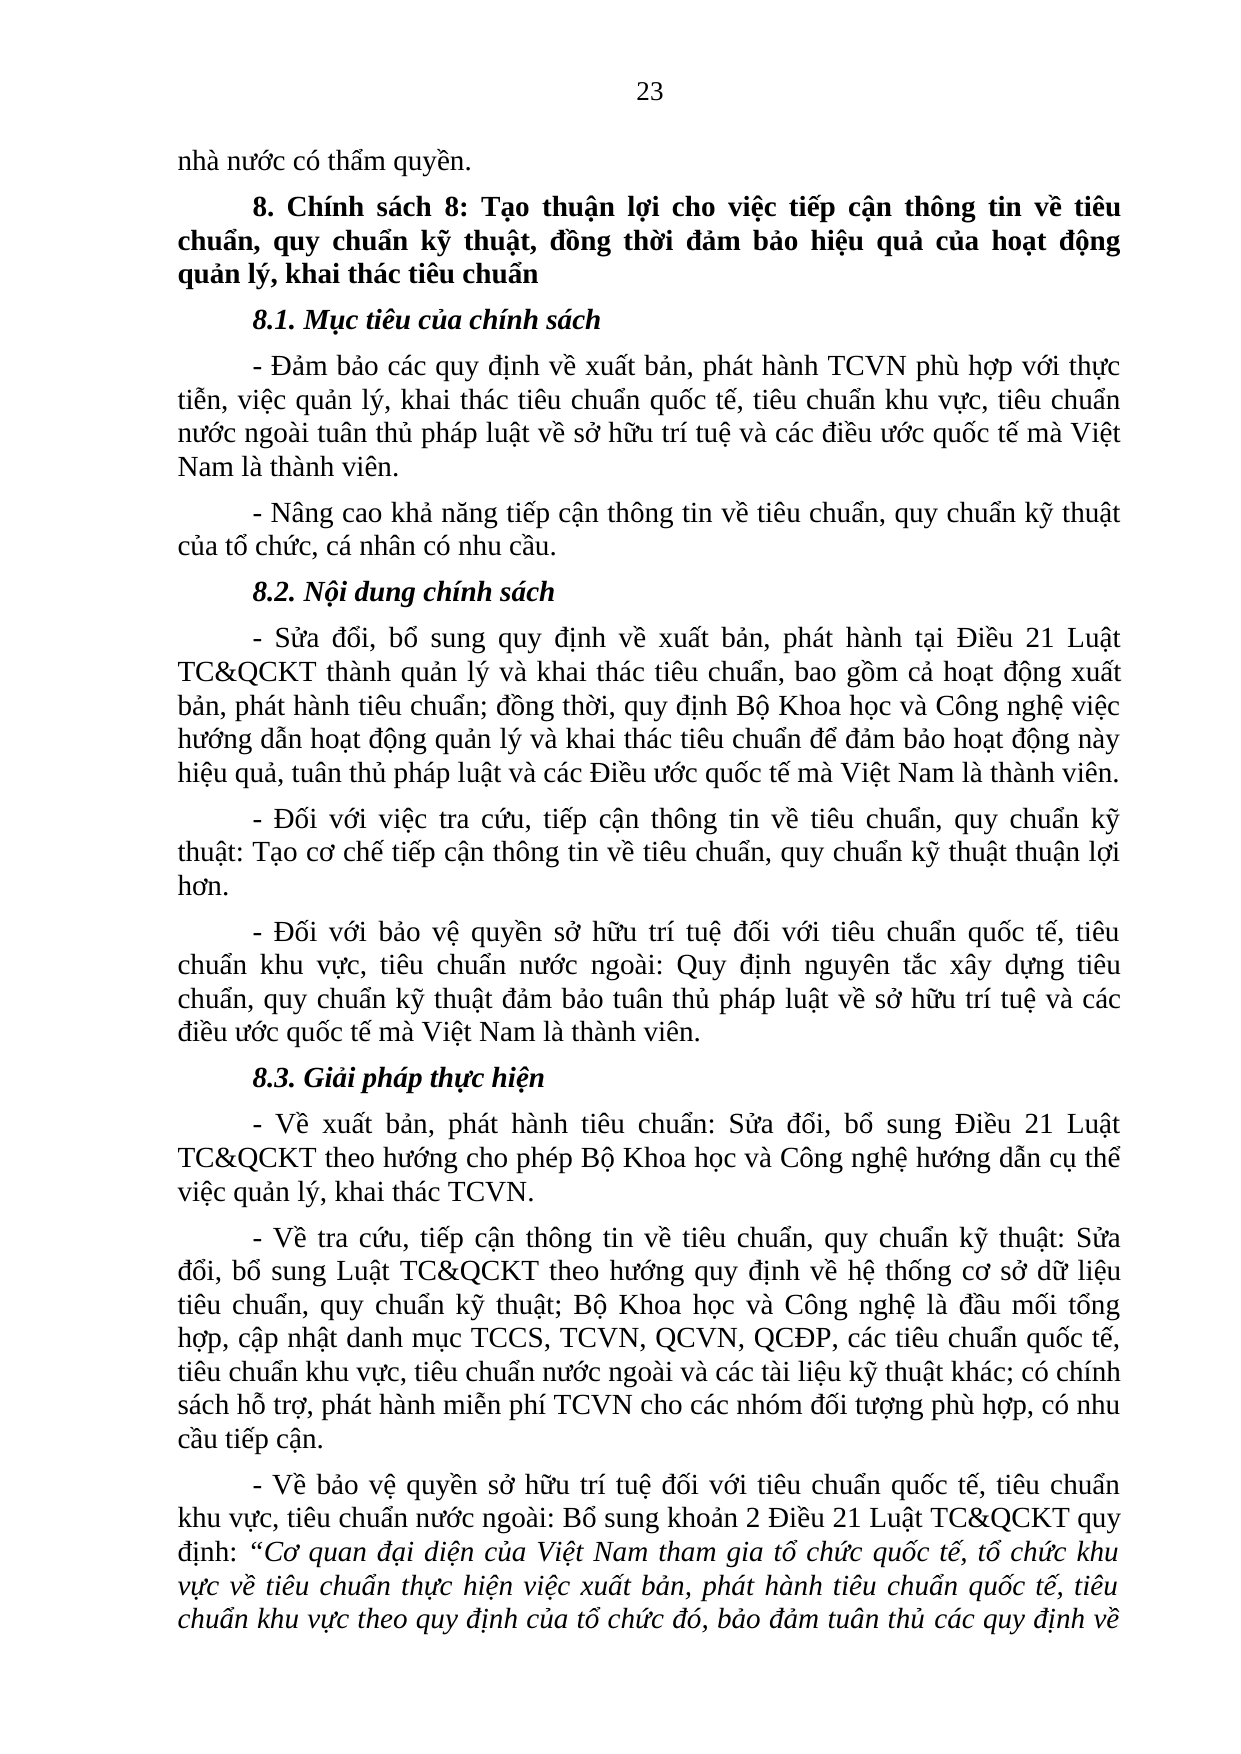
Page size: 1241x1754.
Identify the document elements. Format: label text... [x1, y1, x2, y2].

text 8.3. Giải pháp thực hiện [177, 1061, 1122, 1094]
text - Đối với bảo vệ quyền sở hữu trí tuệ đối với tiêu chuẩn quốc tế, tiêu chuẩn khu vực, tiêu chuẩn nước ngoài: Quy định nguyên tắc xây dựng tiêu chuẩn, quy chuẩn kỹ thuật đảm bảo tuân thủ pháp luật về sở hữu trí tuệ và các điều ước quốc tế mà Việt Nam là thành viên. [177, 914, 1122, 1048]
text 8.2. Nội dung chính sách [177, 574, 1122, 608]
text - Sửa đổi, bổ sung quy định về xuất bản, phát hành tại Điều 21 Luật TC&QCKT thành quản lý và khai thác tiêu chuẩn, bao gồm cả hoạt động xuất bản, phát hành tiêu chuẩn; đồng thời, quy định Bộ Khoa học và Công nghệ việc hướng dẫn hoạt động quản lý và khai thác tiêu chuẩn để đảm bảo hoạt động này hiệu quả, tuân thủ pháp luật và các Điều ước quốc tế mà Việt Nam là thành viên. [177, 621, 1122, 788]
text - Về xuất bản, phát hành tiêu chuẩn: Sửa đổi, bổ sung Điều 21 Luật TC&QCKT theo hướng cho phép Bộ Khoa học và Công nghệ hướng dẫn cụ thể việc quản lý, khai thác TCVN. [177, 1107, 1122, 1207]
text - Đảm bảo các quy định về xuất bản, phát hành TCVN phù hợp với thực tiễn, việc quản lý, khai thác tiêu chuẩn quốc tế, tiêu chuẩn khu vực, tiêu chuẩn nước ngoài tuân thủ pháp luật về sở hữu trí tuệ và các điều ước quốc tế mà Việt Nam là thành viên. [177, 348, 1122, 482]
text - Nâng cao khả năng tiếp cận thông tin về tiêu chuẩn, quy chuẩn kỹ thuật của tổ chức, cá nhân có nhu cầu. [177, 495, 1122, 562]
text 8.1. Mục tiêu của chính sách [177, 302, 1122, 336]
text 8. Chính sách 8: Tạo thuận lợi cho việc tiếp cận thông tin về tiêu chuẩn, quy chuẩn kỹ thuật, đồng thời đảm bảo hiệu quả của hoạt động quản lý, khai thác tiêu chuẩn [177, 189, 1122, 290]
text - Về tra cứu, tiếp cận thông tin về tiêu chuẩn, quy chuẩn kỹ thuật: Sửa đổi, bổ sung Luật TC&QCKT theo hướng quy định về hệ thống cơ sở dữ liệu tiêu chuẩn, quy chuẩn kỹ thuật; Bộ Khoa học và Công nghệ là đầu mối tổng hợp, cập nhật danh mục TCCS, TCVN, QCVN, QCĐP, các tiêu chuẩn quốc tế, tiêu chuẩn khu vực, tiêu chuẩn nước ngoài và các tài liệu kỹ thuật khác; có chính sách hỗ trợ, phát hành miễn phí TCVN cho các nhóm đối tượng phù hợp, có nhu cầu tiếp cận. [177, 1220, 1122, 1454]
text - Đối với việc tra cứu, tiếp cận thông tin về tiêu chuẩn, quy chuẩn kỹ thuật: Tạo cơ chế tiếp cận thông tin về tiêu chuẩn, quy chuẩn kỹ thuật thuận lợi hơn. [177, 801, 1122, 901]
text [177, 1467, 1122, 1635]
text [177, 143, 1122, 177]
